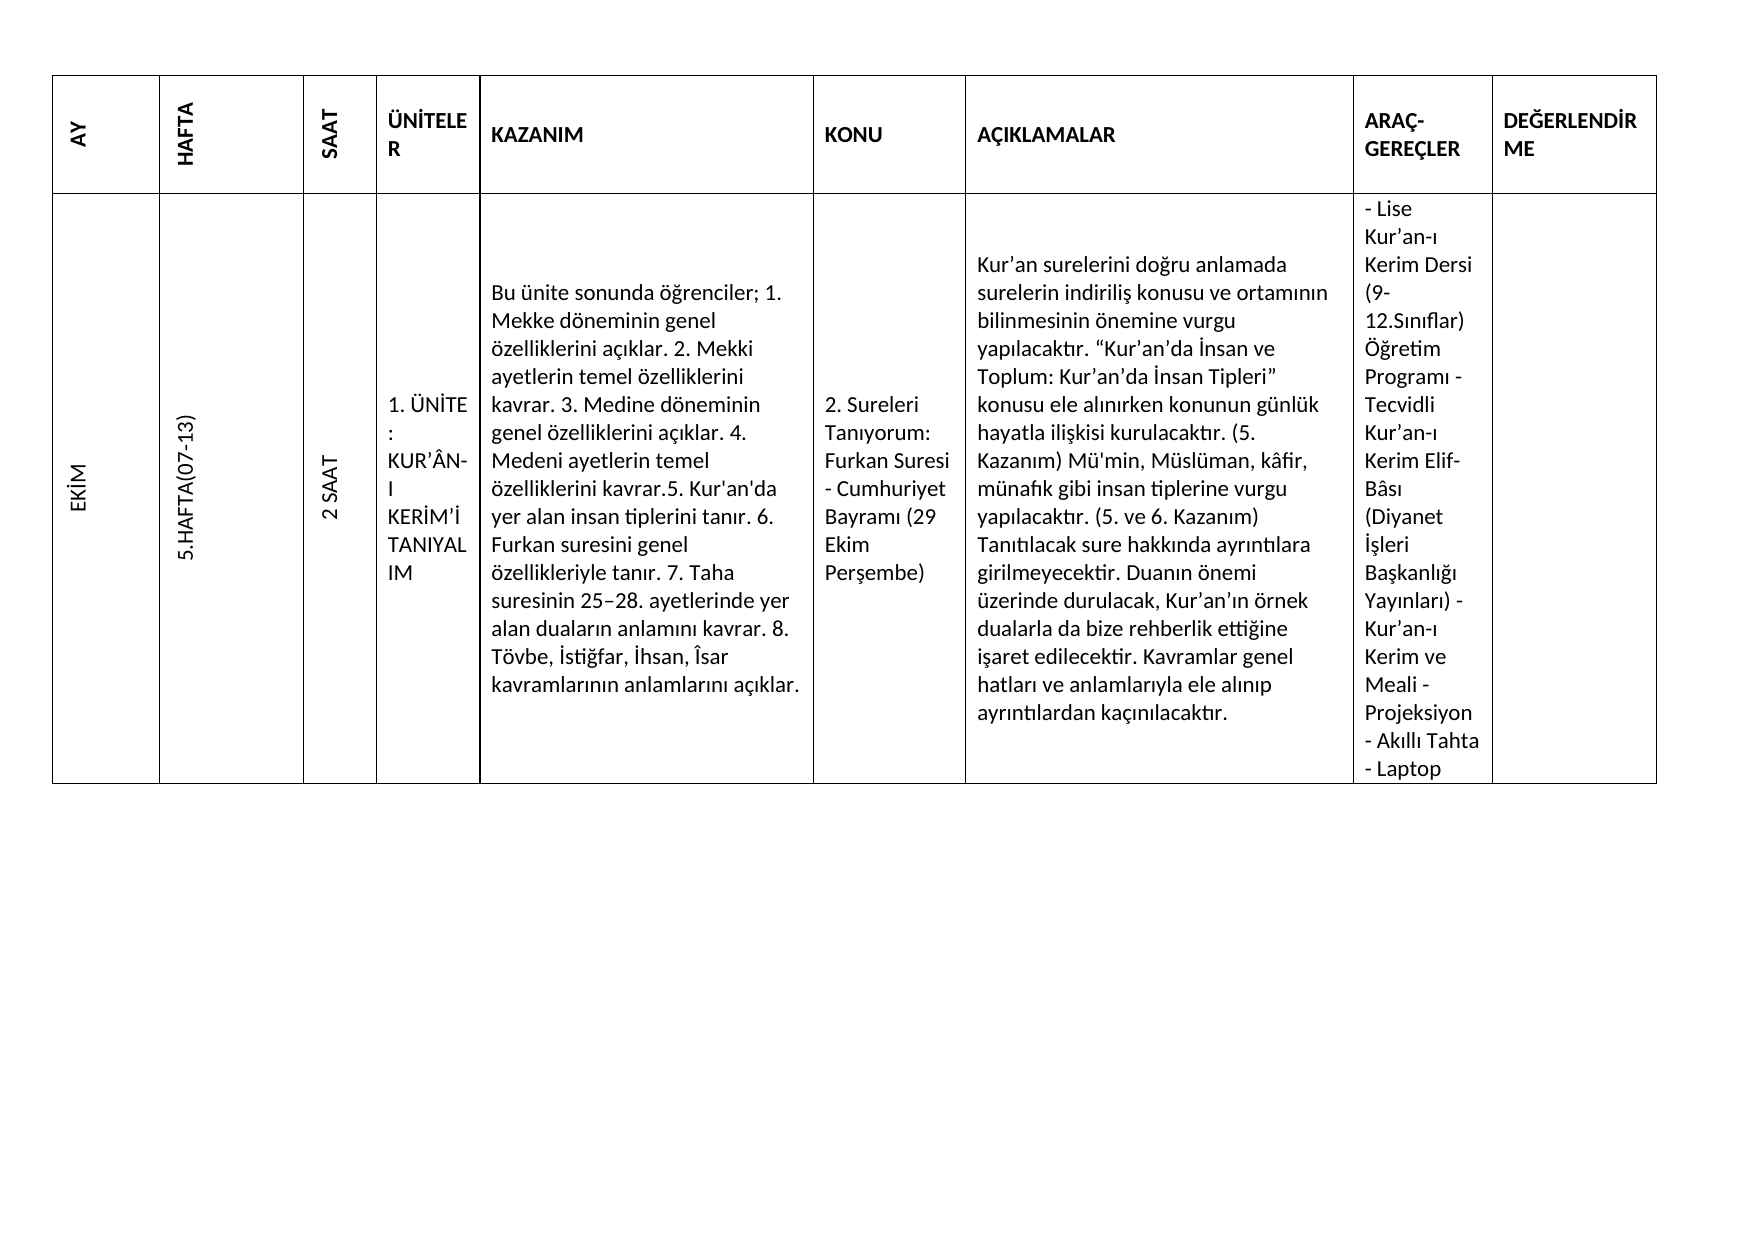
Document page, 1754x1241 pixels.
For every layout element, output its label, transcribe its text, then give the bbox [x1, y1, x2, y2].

table_cell 5.HAFTA(07-13) [160, 194, 303, 783]
table_cell 1. ÜNİTE : KUR’ÂN-I KERİM’İ TANIYALIM [377, 194, 479, 783]
table_header DEĞERLENDİRME [1493, 76, 1656, 193]
table_cell EKİM [53, 194, 159, 783]
table_cell Kur’an surelerini doğru anlamada surelerin indiriliş konusu ve ortamının bilinmesinin önemine vurgu yapılacaktır. “Kur’an’da İnsan ve Toplum: Kur’an’da İnsan Tipleri” konusu ele alınırken konunun günlük hayatla ilişkisi kurulacaktır. (5. Kazanım) Mü'min, Müslüman, kâfir, münafık gibi insan tiplerine vurgu yapılacaktır. (5. ve 6. Kazanım) Tanıtılacak sure hakkında ayrıntılara girilmeyecektir. Duanın önemi üzerinde durulacak, Kur’an’ın örnek dualarla da bize rehberlik ettiğine işaret edilecektir. Kavramlar genel hatları ve anlamlarıyla ele alınıp ayrıntılardan kaçınılacaktır. [966, 194, 1353, 783]
table_header AÇIKLAMALAR [966, 76, 1353, 193]
table_header SAAT [304, 76, 376, 193]
table_cell 2. Sureleri Tanıyorum: Furkan Suresi - Cumhuriyet Bayramı (29 Ekim Perşembe) [814, 194, 965, 783]
table_header KONU [814, 76, 965, 193]
table_cell [1493, 194, 1656, 783]
table_header AY [53, 76, 159, 193]
table_header HAFTA [160, 76, 303, 193]
table_header ARAÇ-GEREÇLER [1354, 76, 1492, 193]
table_cell - Lise Kur’an-ı Kerim Dersi (9-12.Sınıflar) Öğretim Programı - Tecvidli Kur’an-ı Kerim Elif-Bâsı (Diyanet İşleri Başkanlığı Yayınları) - Kur’an-ı Kerim ve Meali - Projeksiyon - Akıllı Tahta - Laptop [1354, 194, 1492, 783]
table_header ÜNİTELER [377, 76, 479, 193]
table_cell 2 SAAT [304, 194, 376, 783]
table_cell Bu ünite sonunda öğrenciler; 1. Mekke döneminin genel özelliklerini açıklar. 2. Mekki ayetlerin temel özelliklerini kavrar. 3. Medine döneminin genel özelliklerini açıklar. 4. Medeni ayetlerin temel özelliklerini kavrar.5. Kur'an'da yer alan insan tiplerini tanır. 6. Furkan suresini genel özellikleriyle tanır. 7. Taha suresinin 25–28. ayetlerinde yer alan duaların anlamını kavrar. 8. Tövbe, İstiğfar, İhsan, Îsar kavramlarının anlamlarını açıklar. [481, 194, 813, 783]
table_header KAZANIM [481, 76, 813, 193]
